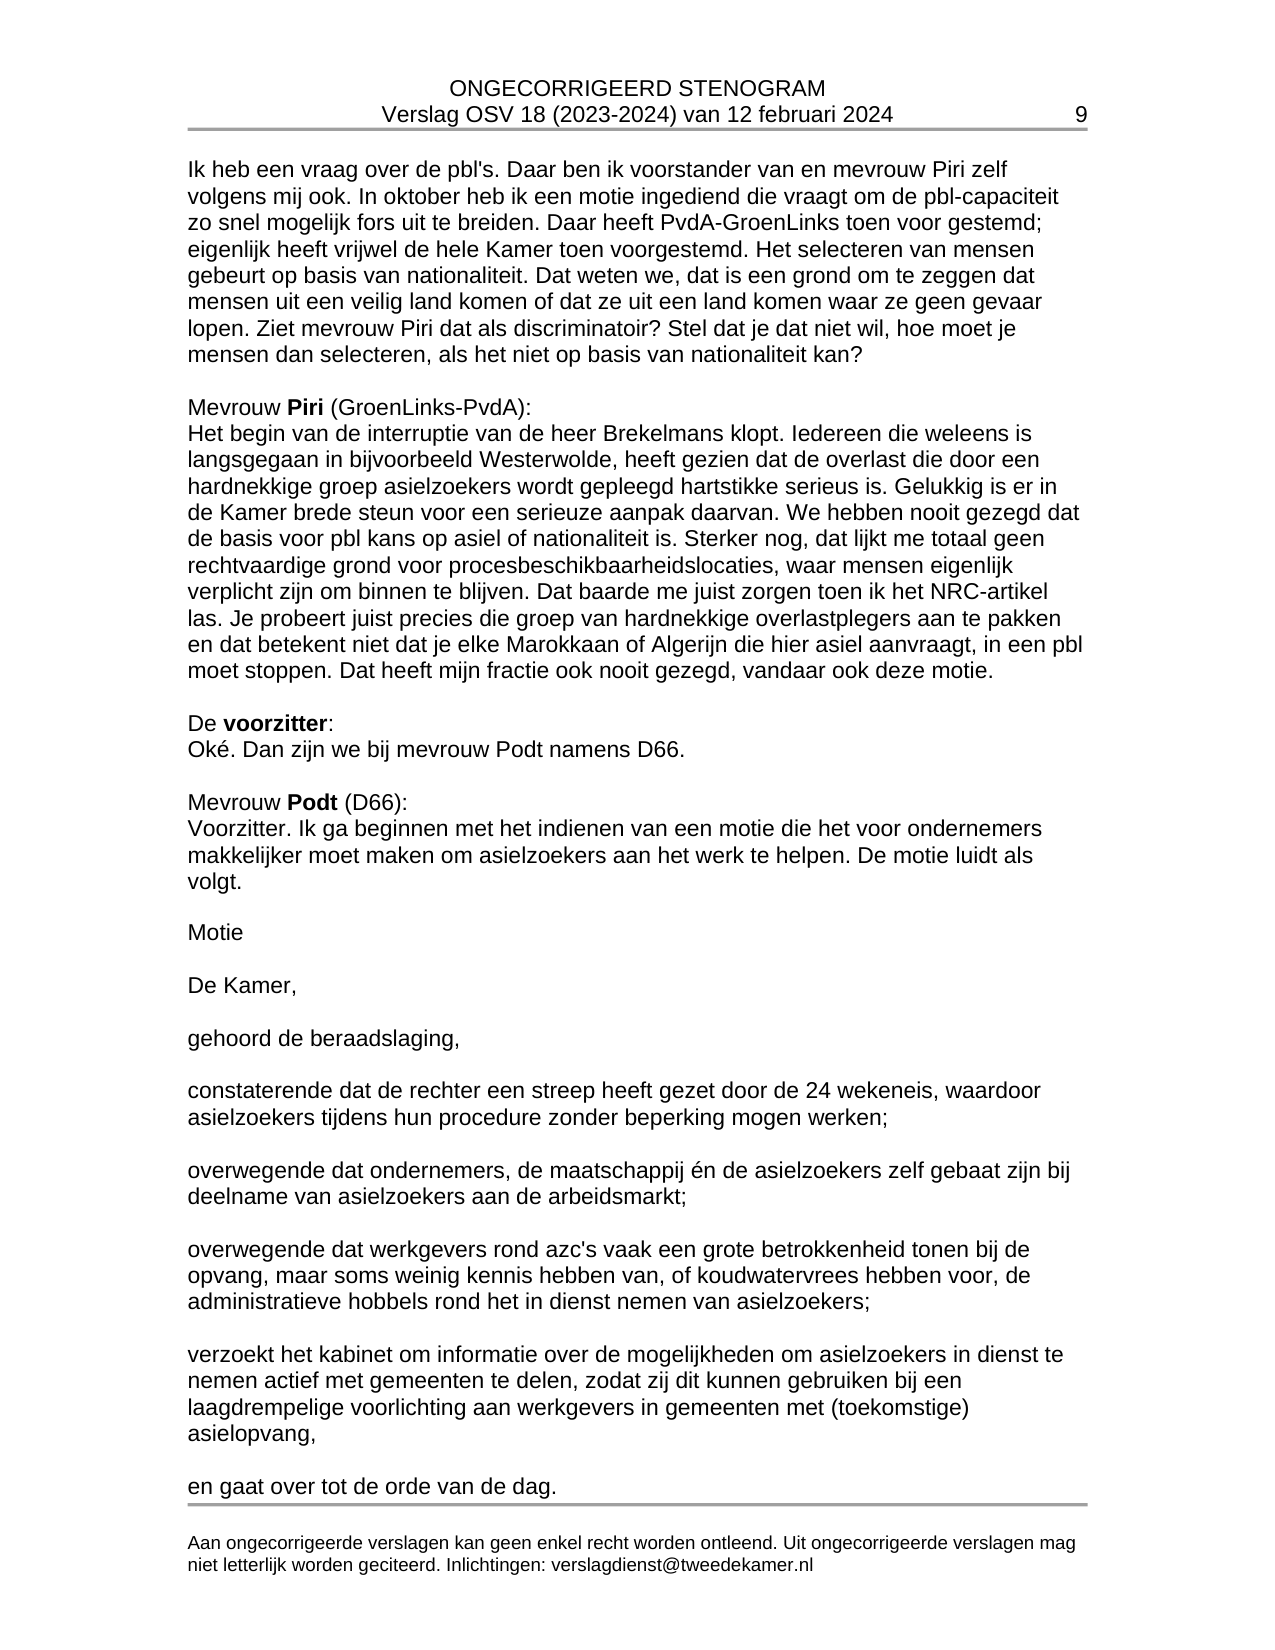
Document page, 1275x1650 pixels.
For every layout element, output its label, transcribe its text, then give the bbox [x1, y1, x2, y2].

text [187, 156, 1087, 894]
text Motie De Kamer, gehoord de beraadslaging, constaterende dat de rechter een streep heeft gezet door de 24 wekeneis, waardoor asielzoekers tijdens hun procedure zonder beperking mogen werken; overwegende dat ondernemers, de maatschappij én de asielzoekers zelf gebaat zijn bij deelname van asielzoekers aan de arbeidsmarkt; overwegende dat werkgevers rond azc's vaak een grote betrokkenheid tonen bij de opvang, maar soms weinig kennis hebben van, of koudwatervrees hebben voor, de administratieve hobbels rond het in dienst nemen van asielzoekers; verzoekt het kabinet om informatie over de mogelijkheden om asielzoekers in dienst te nemen actief met gemeenten te delen, zodat zij dit kunnen gebruiken bij een laagdrempelige voorlichting aan werkgevers in gemeenten met (toekomstige) asielopvang, en gaat over tot de orde van de dag. [187, 919, 1087, 1499]
